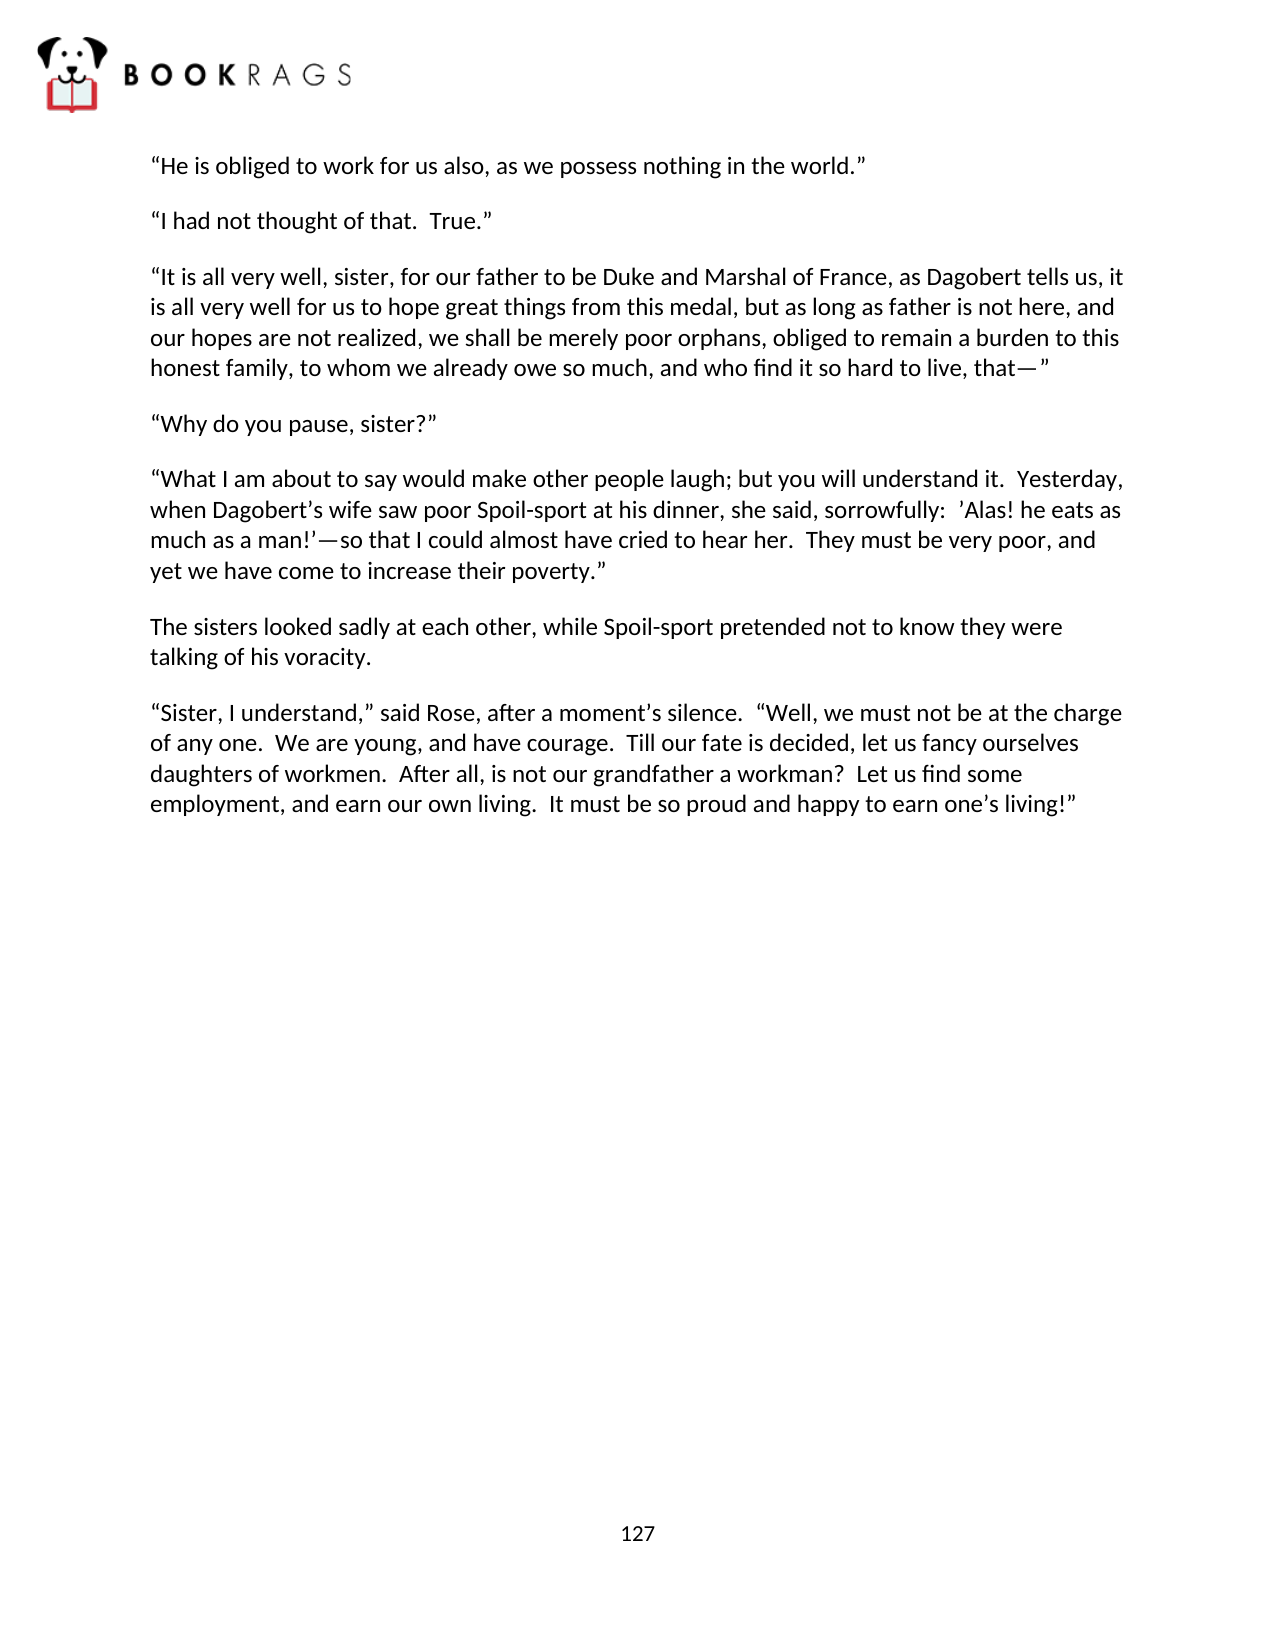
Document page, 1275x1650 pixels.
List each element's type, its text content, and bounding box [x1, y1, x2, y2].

text The sisters looked sadly at each other, while Spoil-sport pretended not to know they were talking of his voracity. [150, 611, 1125, 672]
text “What I am about to say would make other people laugh; but you will understand it. Yesterday, when Dagobert’s wife saw poor Spoil-sport at his dinner, she said, sorrowfully: ’Alas! he eats as much as a man!’—­so that I could almost have cried to hear her. They must be very poor, and yet we have come to increase their poverty.” [150, 464, 1125, 586]
text “Why do you pause, sister?” [150, 408, 1125, 439]
text “Sister, I understand,” said Rose, after a moment’s silence. “Well, we must not be at the charge of any one. We are young, and have courage. Till our fate is decided, let us fancy ourselves daughters of workmen. After all, is not our grandfather a workman? Let us find some employment, and earn our own living. It must be so proud and happy to earn one’s living!” [150, 697, 1125, 819]
text “I had not thought of that. True.” [150, 206, 1125, 236]
picture [37, 37, 351, 113]
text “It is all very well, sister, for our father to be Duke and Marshal of France, as Dagobert tells us, it is all very well for us to hope great things from this medal, but as long as father is not here, and our hopes are not realized, we shall be merely poor orphans, obliged to remain a burden to this honest family, to whom we already owe so much, and who find it so hard to live, that—­” [150, 261, 1125, 383]
text “He is obliged to work for us also, as we possess nothing in the world.” [150, 150, 1125, 181]
